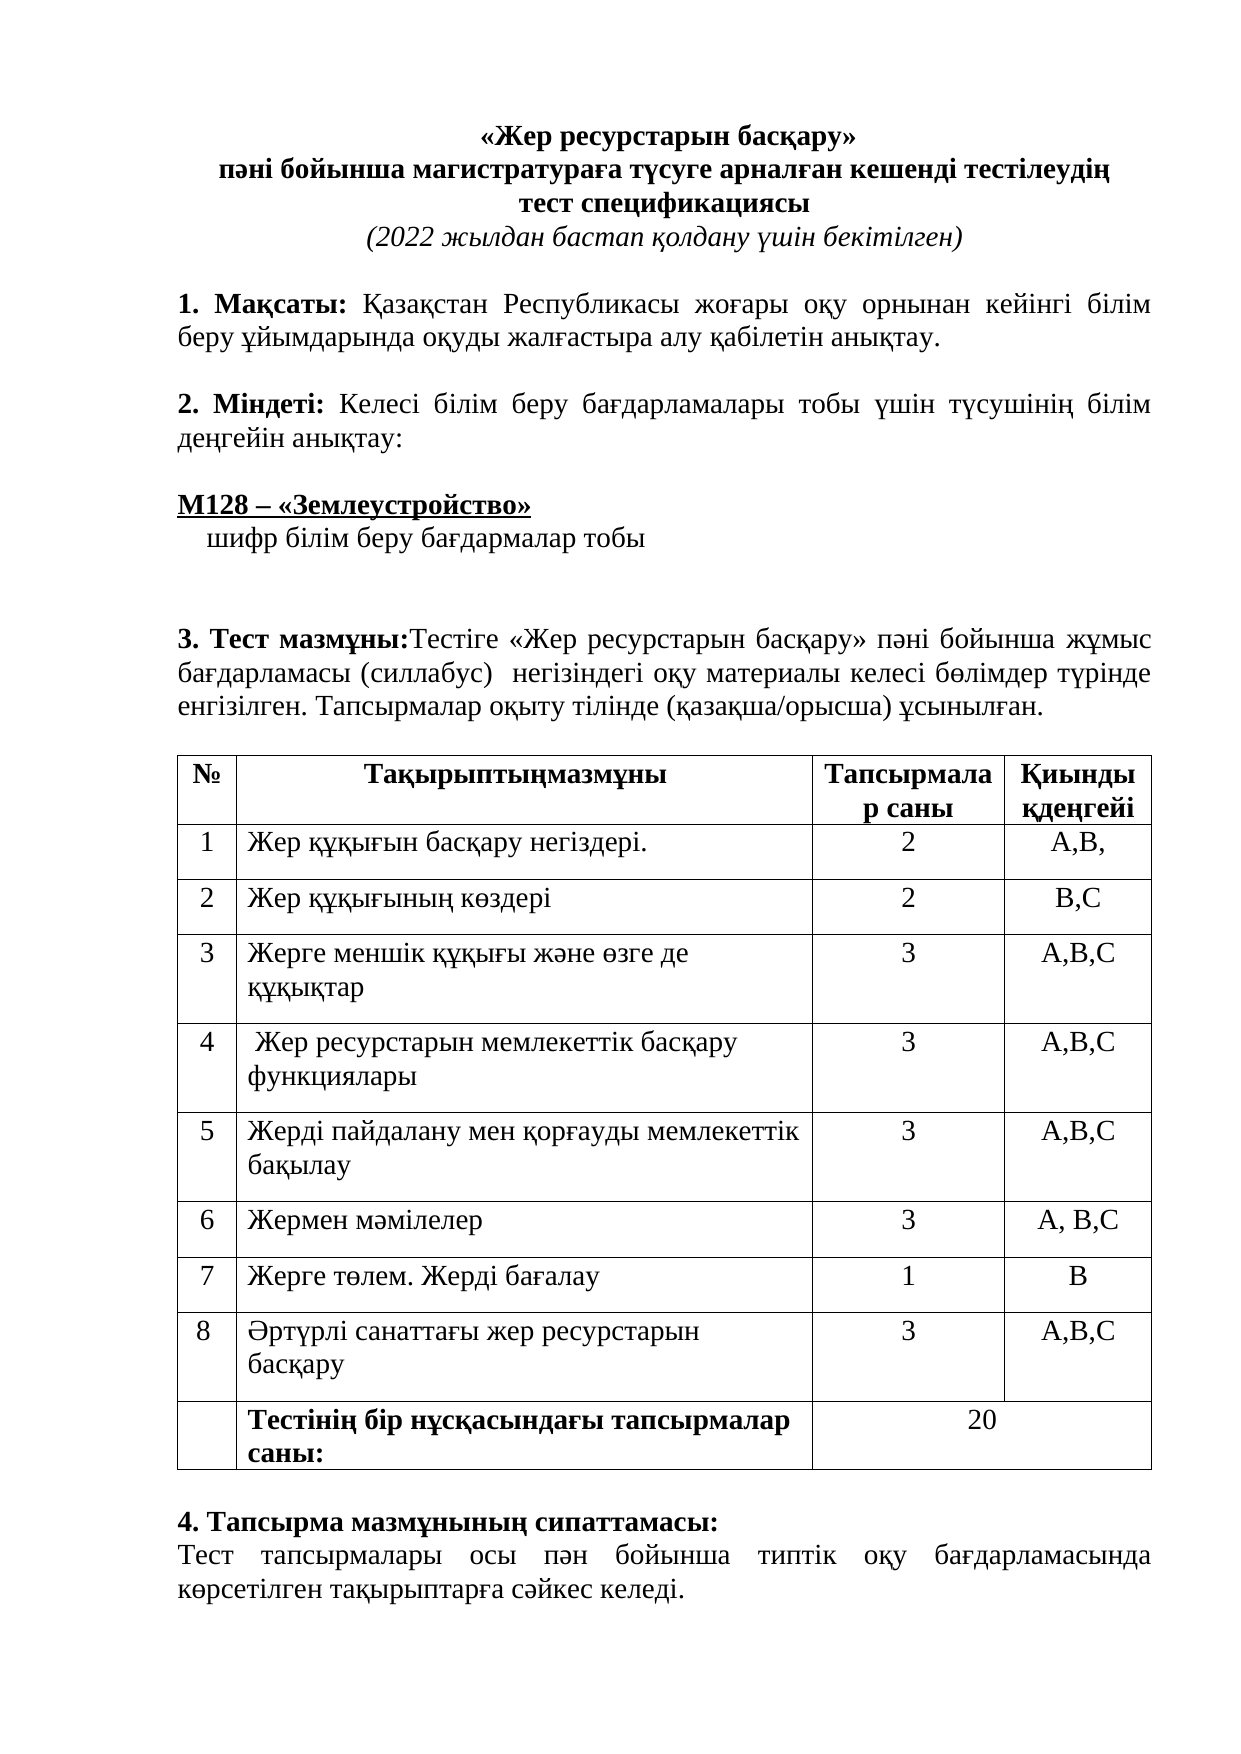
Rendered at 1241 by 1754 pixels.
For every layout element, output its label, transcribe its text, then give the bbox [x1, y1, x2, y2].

text тест спецификациясы [177, 185, 1152, 219]
table_cell А, В,С [1005, 1202, 1151, 1257]
table_cell 20 [813, 1402, 1151, 1469]
table_cell Жер құқығының көздері [237, 880, 812, 934]
table_cell Жер құқығын басқару негіздері. [237, 825, 812, 879]
table_cell 3 [813, 1202, 1004, 1257]
table_header № [178, 756, 236, 823]
table_cell 4 [178, 1024, 236, 1112]
text 3. Тест мазмұны:Тестіге «Жер ресурстарын басқару» пәні бойынша жұмыс бағдарламасы (силлабус) негізіндегі оқу материалы келесі бөлімдер түрінде енгізілген. Тапсырмалар оқыту тілінде (қазақша/орысша) ұсынылған. [177, 621, 1152, 722]
table_cell 5 [178, 1113, 236, 1201]
table_cell А,В,С [1005, 1113, 1151, 1201]
text шифр білім беру бағдармалар тобы [177, 521, 1152, 554]
table_cell А,В, [1005, 825, 1151, 879]
table_cell В [1005, 1258, 1151, 1312]
table_cell 2 [178, 880, 236, 934]
text 2. Міндеті: Келесі білім беру бағдарламалары тобы үшін түсушінің білім деңгейін анықтау: [177, 386, 1152, 453]
table_cell 1 [178, 825, 236, 879]
table_cell 3 [178, 935, 236, 1023]
table_cell Жерге меншік құқығы және өзге де құқықтар [237, 935, 812, 1023]
text 4. Тапсырма мазмұнының сипаттамасы: [177, 1504, 1152, 1537]
table_cell Әртүрлі санаттағы жер ресурстарын басқару [237, 1313, 812, 1401]
table_cell 3 [813, 935, 1004, 1023]
table_header Қиындықдеңгейі [1005, 756, 1151, 823]
table_cell 3 [813, 1313, 1004, 1401]
table_header Тапсырмалар саны [813, 756, 1004, 823]
text «Жер ресурстарын басқару» [177, 118, 1152, 152]
table_cell А,В,С [1005, 935, 1151, 1023]
table_cell [178, 1402, 236, 1469]
table_cell Жерді пайдалану мен қорғауды мемлекеттік бақылау [237, 1113, 812, 1201]
table_cell 1 [813, 1258, 1004, 1312]
text Тест тапсырмалары осы пән бойынша типтік оқу бағдарламасында көрсетілген тақырыптарға сәйкес келеді. [177, 1537, 1152, 1604]
text (2022 жылдан бастап қолдану үшін бекітілген) [177, 219, 1152, 252]
table_cell 6 [178, 1202, 236, 1257]
table_cell В,С [1005, 880, 1151, 934]
table_cell Тестiнiң бiр нұсқасындағы тапсырмалар саны: [237, 1402, 812, 1469]
table_cell 2 [813, 880, 1004, 934]
table_header Тақырыптыңмазмұны [237, 756, 812, 823]
table_cell Жер ресурстарын мемлекеттік басқару функциялары [237, 1024, 812, 1112]
table_cell 2 [813, 825, 1004, 879]
table_cell Жерге төлем. Жерді бағалау [237, 1258, 812, 1312]
table_cell 3 [813, 1024, 1004, 1112]
table_cell А,В,С [1005, 1024, 1151, 1112]
text пәні бойынша магистратураға түсуге арналған кешенді тестілеудің [177, 152, 1152, 185]
table_cell А,В,С [1005, 1313, 1151, 1401]
table_cell 8 [178, 1313, 236, 1401]
table_cell Жермен мәмілелер [237, 1202, 812, 1257]
table_cell 7 [178, 1258, 236, 1312]
text М128 – «Землеустройство» [177, 487, 1152, 521]
text 1. Мақсаты: Қазақстан Республикасы жоғары оқу орнынан кейінгі білім беру ұйымдарында оқуды жалғастыра алу қабілетін анықтау. [177, 286, 1152, 353]
table_cell 3 [813, 1113, 1004, 1201]
